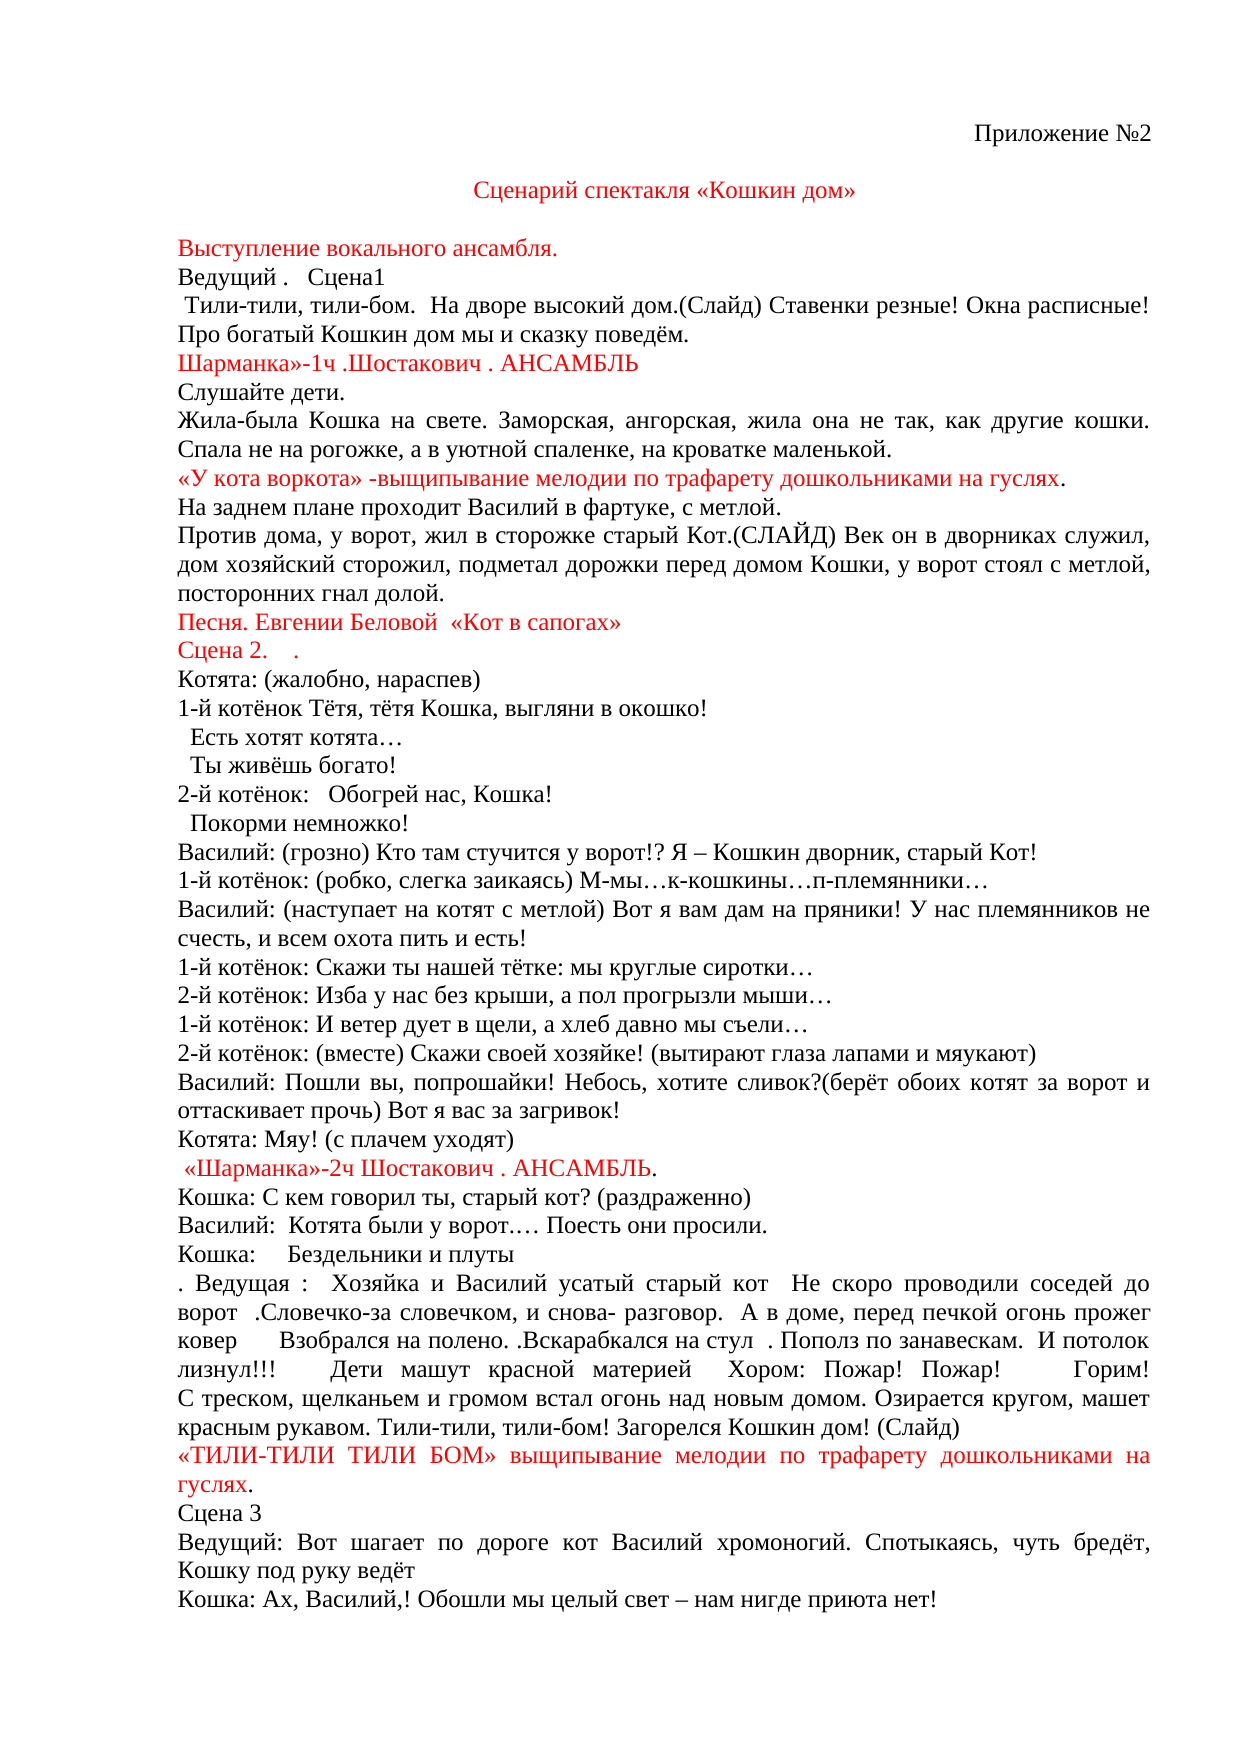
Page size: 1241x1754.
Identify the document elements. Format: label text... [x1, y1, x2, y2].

text Василий: Котята были у ворот.… Поесть они просили. [177, 1211, 1152, 1239]
text «Шарманка»-2ч Шостакович . АНСАМБЛЬ. [177, 1153, 1152, 1182]
text Василий: Пошли вы, попрошайки! Небось, хотите сливок?(берёт обоих котят за ворот и оттаскивает прочь) Вот я вас за загривок! [177, 1067, 1152, 1124]
text Сцена 2. . [177, 636, 1152, 664]
text Песня. Евгении Беловой «Кот в сапогах» [177, 607, 1152, 636]
text Кошка: Ах, Василий,! Обошли мы целый свет – нам нигде приюта нет! [177, 1584, 1152, 1613]
text Жила-была Кошка на свете. Заморская, ангорская, жила она не так, как другие кошки. Спала не на рогожке, а в уютной спаленке, на кроватке маленькой. [177, 406, 1152, 463]
text Ты живёшь богато! [177, 751, 1152, 779]
text Ведущий: Вот шагает по дороге кот Василий хромоногий. Спотыкаясь, чуть бредёт, Кошку под руку ведёт [177, 1527, 1152, 1584]
text 1-й котёнок: Скажи ты нашей тётке: мы круглые сиротки… [177, 952, 1152, 981]
text Тили-тили, тили-бом. На дворе высокий дом.(Слайд) Ставенки резные! Окна расписные! Про богатый Кошкин дом мы и сказку поведём. [177, 291, 1152, 348]
text Кошка: Бездельники и плуты [177, 1239, 1152, 1268]
text Кошка: С кем говорил ты, старый кот? (раздраженно) [177, 1182, 1152, 1211]
text Василий: (наступает на котят с метлой) Вот я вам дам на пряники! У нас племянников не счесть, и всем охота пить и есть! [177, 894, 1152, 952]
text Котята: (жалобно, нараспев) [177, 664, 1152, 693]
text Выступление вокального ансамбля. [177, 233, 1152, 262]
text 1-й котёнок: (робко, слегка заикаясь) М-мы…к-кошкины…п-племянники… [177, 866, 1152, 894]
text Есть хотят котята… [177, 722, 1152, 751]
text На заднем плане проходит Василий в фартуке, с метлой. [177, 492, 1152, 521]
text 1-й котёнок Тётя, тётя Кошка, выгляни в окошко! [177, 693, 1152, 722]
text Сцена 3 [177, 1498, 1152, 1527]
text Приложение №2 [177, 118, 1152, 147]
text 2-й котёнок: Обогрей нас, Кошка! [177, 779, 1152, 808]
text 2-й котёнок: (вместе) Скажи своей хозяйке! (вытирают глаза лапами и мяукают) [177, 1038, 1152, 1067]
text Покорми немножко! [177, 808, 1152, 837]
text 1-й котёнок: И ветер дует в щели, а хлеб давно мы съели… [177, 1009, 1152, 1038]
text . Ведущая : Хозяйка и Василий усатый старый кот Не скоро проводили соседей до ворот .Словечко-за словечком, и снова- разговор. А в доме, перед печкой огонь прожег ковер Взобрался на полено. .Вскарабкался на стул . Пополз по занавескам. И потолок лизнул!!! Дети машут красной материей Хором: Пожар! Пожар! Горим! С треском, щелканьем и громом встал огонь над новым домом. Озирается кругом, машет красным рукавом. Тили-тили, тили-бом! Загорелся Кошкин дом! (Слайд) [177, 1268, 1152, 1441]
text «У кота воркота» -выщипывание мелодии по трафарету дошкольниками на гуслях. [177, 463, 1152, 492]
text Василий: (грозно) Кто там стучится у ворот!? Я – Кошкин дворник, старый Кот! [177, 837, 1152, 866]
text Сценарий спектакля «Кошкин дом» [177, 176, 1152, 204]
text Ведущий . Сцена1 [177, 262, 1152, 291]
text Шарманка»-1ч .Шостакович . АНСАМБЛЬ [177, 348, 1152, 377]
text Слушайте дети. [177, 377, 1152, 406]
text Против дома, у ворот, жил в сторожке старый Кот.(СЛАЙД) Век он в дворниках служил, дом хозяйский сторожил, подметал дорожки перед домом Кошки, у ворот стоял с метлой, посторонних гнал долой. [177, 521, 1152, 607]
text Котята: Мяу! (с плачем уходят) [177, 1124, 1152, 1153]
text «ТИЛИ-ТИЛИ ТИЛИ БОМ» выщипывание мелодии по трафарету дошкольниками на гуслях. [177, 1441, 1152, 1498]
text 2-й котёнок: Изба у нас без крыши, а пол прогрызли мыши… [177, 981, 1152, 1009]
